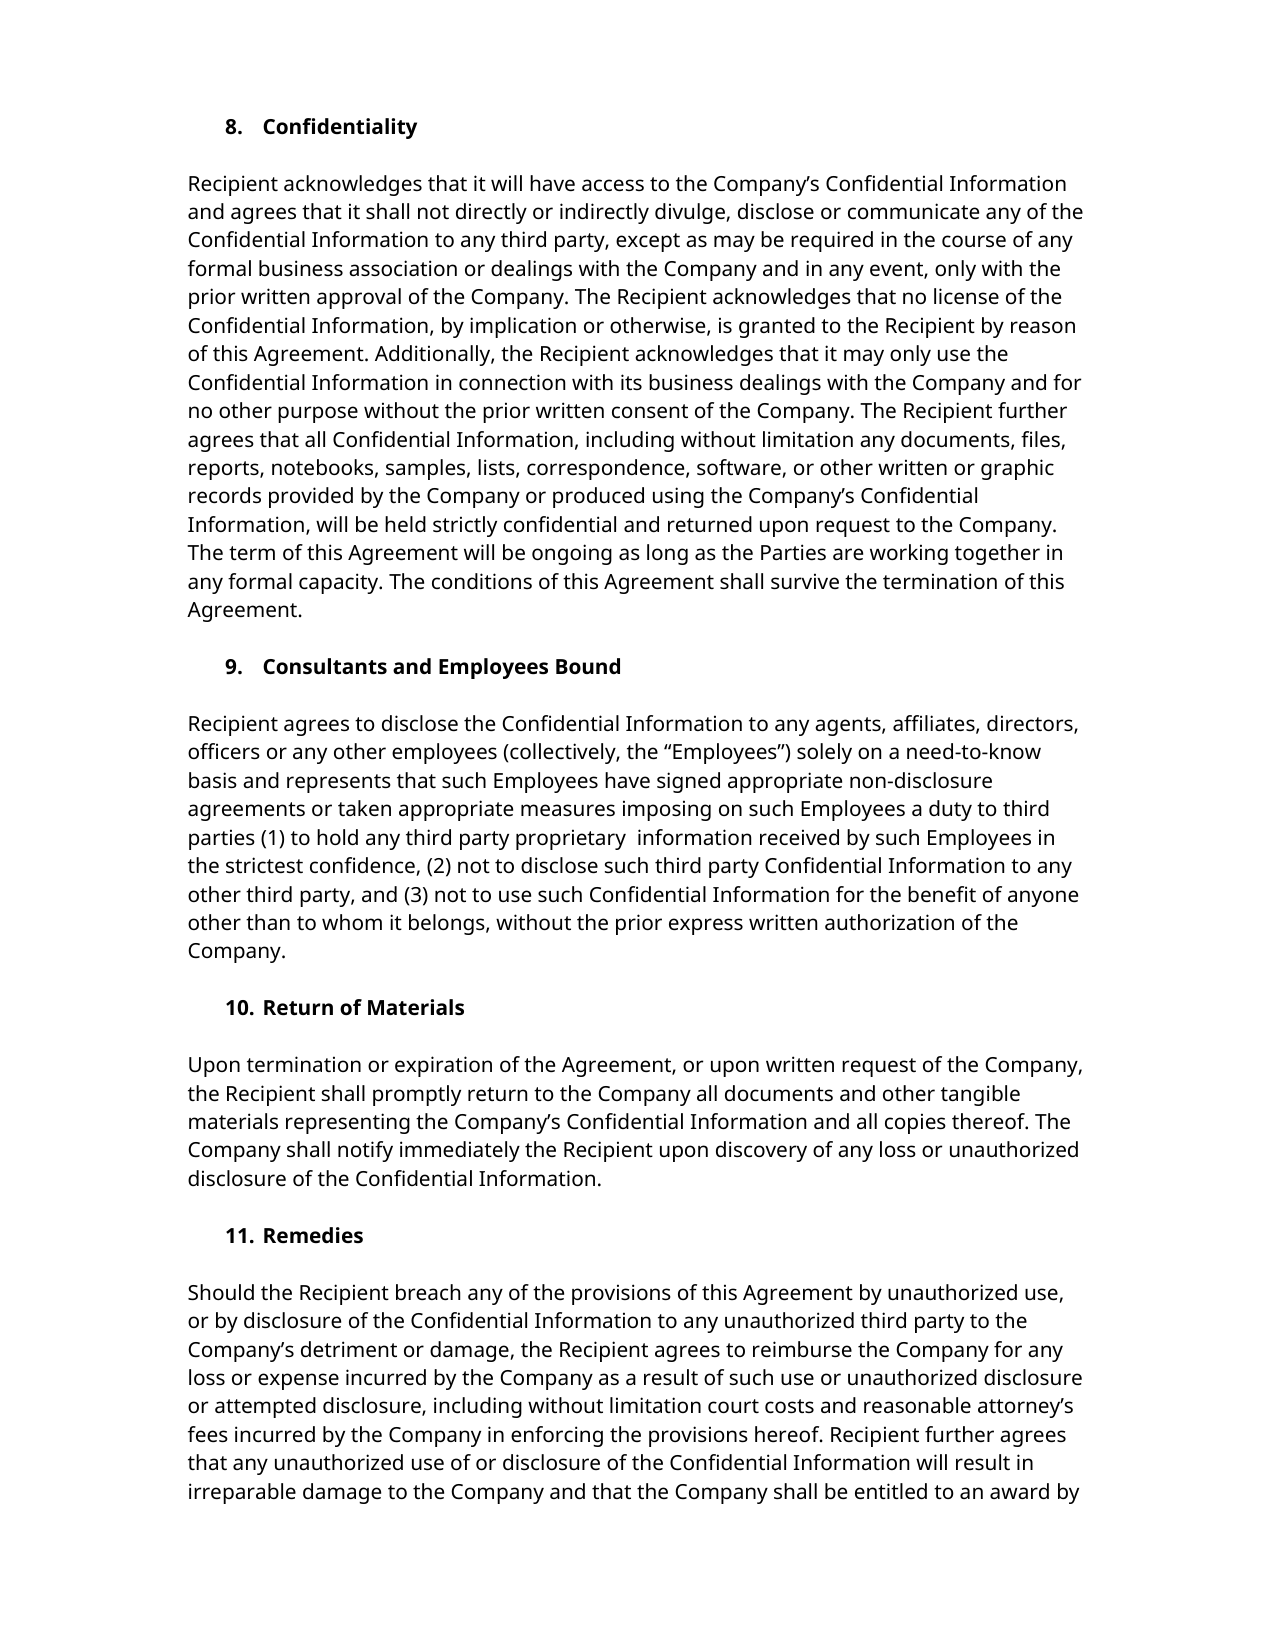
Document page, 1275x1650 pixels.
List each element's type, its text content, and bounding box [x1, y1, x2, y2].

list Remedies [225, 1221, 1087, 1249]
list Confidentiality [225, 112, 1087, 140]
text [187, 1278, 1087, 1505]
text Upon termination or expiration of the Agreement, or upon written request of the Company, the Recipient shall promptly return to the Company all documents and other tangible materials representing the Company’s Confidential Information and all copies thereof. The Company shall notify immediately the Recipient upon discovery of any loss or unauthorized disclosure of the Confidential Information. [187, 1050, 1087, 1192]
text Recipient agrees to disclose the Confidential Information to any agents, affiliates, directors, officers or any other employees (collectively, the “Employees”) solely on a need-to-know basis and represents that such Employees have signed appropriate non-disclosure agreements or taken appropriate measures imposing on such Employees a duty to third parties (1) to hold any third party proprietary information received by such Employees in the strictest confidence, (2) not to disclose such third party Confidential Information to any other third party, and (3) not to use such Confidential Information for the benefit of anyone other than to whom it belongs, without the prior express written authorization of the Company. [187, 709, 1087, 965]
list Return of Materials [225, 993, 1087, 1022]
list Consultants and Employees Bound [225, 652, 1087, 681]
text Recipient acknowledges that it will have access to the Company’s Confidential Information and agrees that it shall not directly or indirectly divulge, disclose or communicate any of the Confidential Information to any third party, except as may be required in the course of any formal business association or dealings with the Company and in any event, only with the prior written approval of the Company. The Recipient acknowledges that no license of the Confidential Information, by implication or otherwise, is granted to the Recipient by reason of this Agreement. Additionally, the Recipient acknowledges that it may only use the Confidential Information in connection with its business dealings with the Company and for no other purpose without the prior written consent of the Company. The Recipient further agrees that all Confidential Information, including without limitation any documents, files, reports, notebooks, samples, lists, correspondence, software, or other written or graphic records provided by the Company or produced using the Company’s Confidential Information, will be held strictly confidential and returned upon request to the Company. The term of this Agreement will be ongoing as long as the Parties are working together in any formal capacity. The conditions of this Agreement shall survive the termination of this Agreement. [187, 169, 1087, 624]
